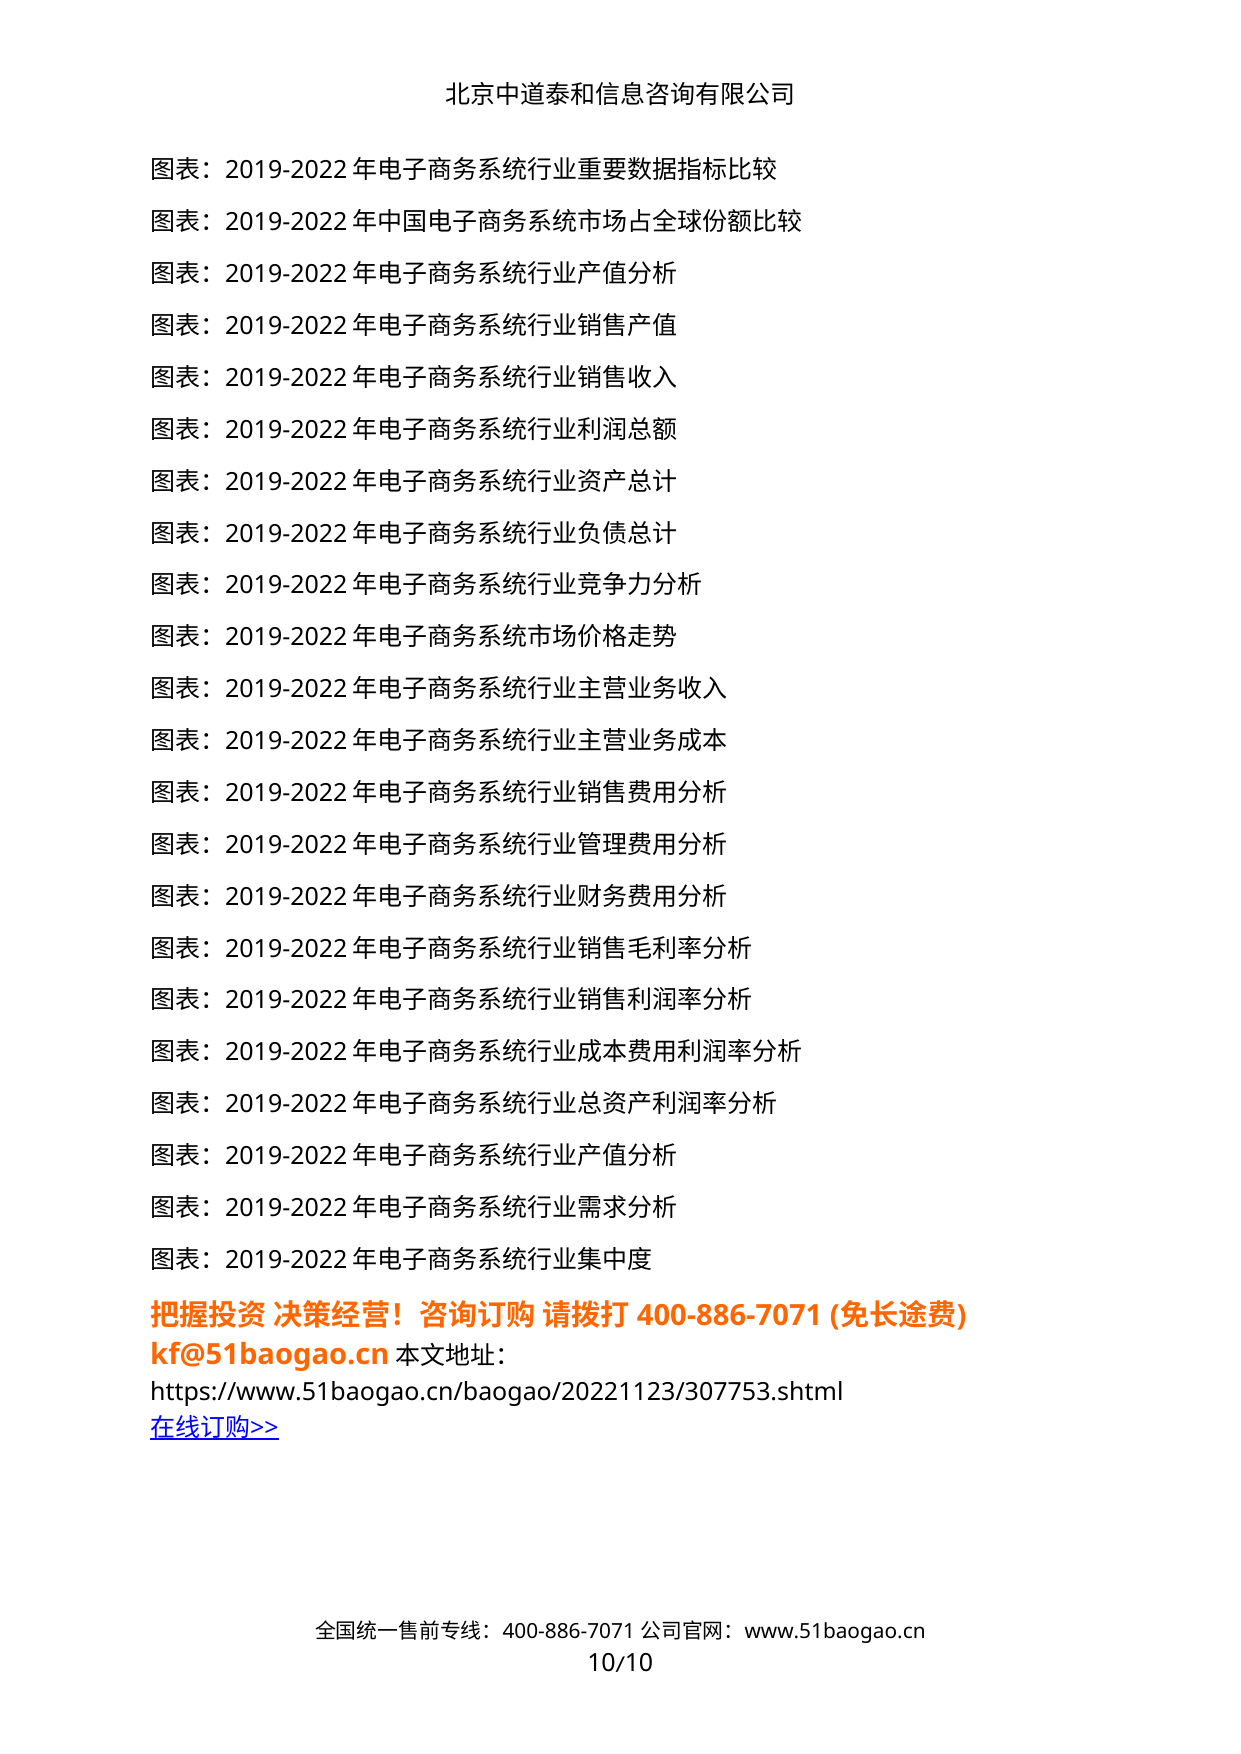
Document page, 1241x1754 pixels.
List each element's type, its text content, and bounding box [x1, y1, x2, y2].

text 图表：2019-2022年中国电子商务系统市场占全球份额比较 [150, 202, 1090, 238]
text 图表：2019-2022年电子商务系统行业需求分析 [150, 1187, 1090, 1224]
text 图表：2019-2022年电子商务系统行业重要数据指标比较 [150, 150, 1090, 186]
text 在线订购>> [150, 1407, 1090, 1444]
text 图表：2019-2022年电子商务系统行业利润总额 [150, 409, 1090, 446]
text 图表：2019-2022年电子商务系统行业主营业务成本 [150, 721, 1090, 757]
text 图表：2019-2022年电子商务系统行业产值分析 [150, 1136, 1090, 1172]
text 图表：2019-2022年电子商务系统行业销售费用分析 [150, 772, 1090, 809]
text 图表：2019-2022年电子商务系统行业集中度 [150, 1239, 1090, 1276]
text 图表：2019-2022年电子商务系统行业管理费用分析 [150, 824, 1090, 861]
text 图表：2019-2022年电子商务系统行业资产总计 [150, 461, 1090, 497]
text 图表：2019-2022年电子商务系统行业主营业务收入 [150, 669, 1090, 705]
text 图表：2019-2022年电子商务系统行业总资产利润率分析 [150, 1084, 1090, 1120]
text 把握投资 决策经营！咨询订购 请拨打 400-886-7071 (免长途费) kf@51baogao.cn本文地址：https://www.51baogao.cn/baogao/20221123/307753.shtml [150, 1291, 1090, 1407]
text 图表：2019-2022年电子商务系统市场价格走势 [150, 617, 1090, 653]
text 图表：2019-2022年电子商务系统行业负债总计 [150, 513, 1090, 549]
text 图表：2019-2022年电子商务系统行业竞争力分析 [150, 565, 1090, 601]
text 图表：2019-2022年电子商务系统行业产值分析 [150, 254, 1090, 290]
text 图表：2019-2022年电子商务系统行业财务费用分析 [150, 876, 1090, 912]
text 图表：2019-2022年电子商务系统行业成本费用利润率分析 [150, 1032, 1090, 1068]
text 图表：2019-2022年电子商务系统行业销售利润率分析 [150, 980, 1090, 1016]
text 图表：2019-2022年电子商务系统行业销售收入 [150, 357, 1090, 394]
text 图表：2019-2022年电子商务系统行业销售产值 [150, 306, 1090, 342]
text 图表：2019-2022年电子商务系统行业销售毛利率分析 [150, 928, 1090, 964]
